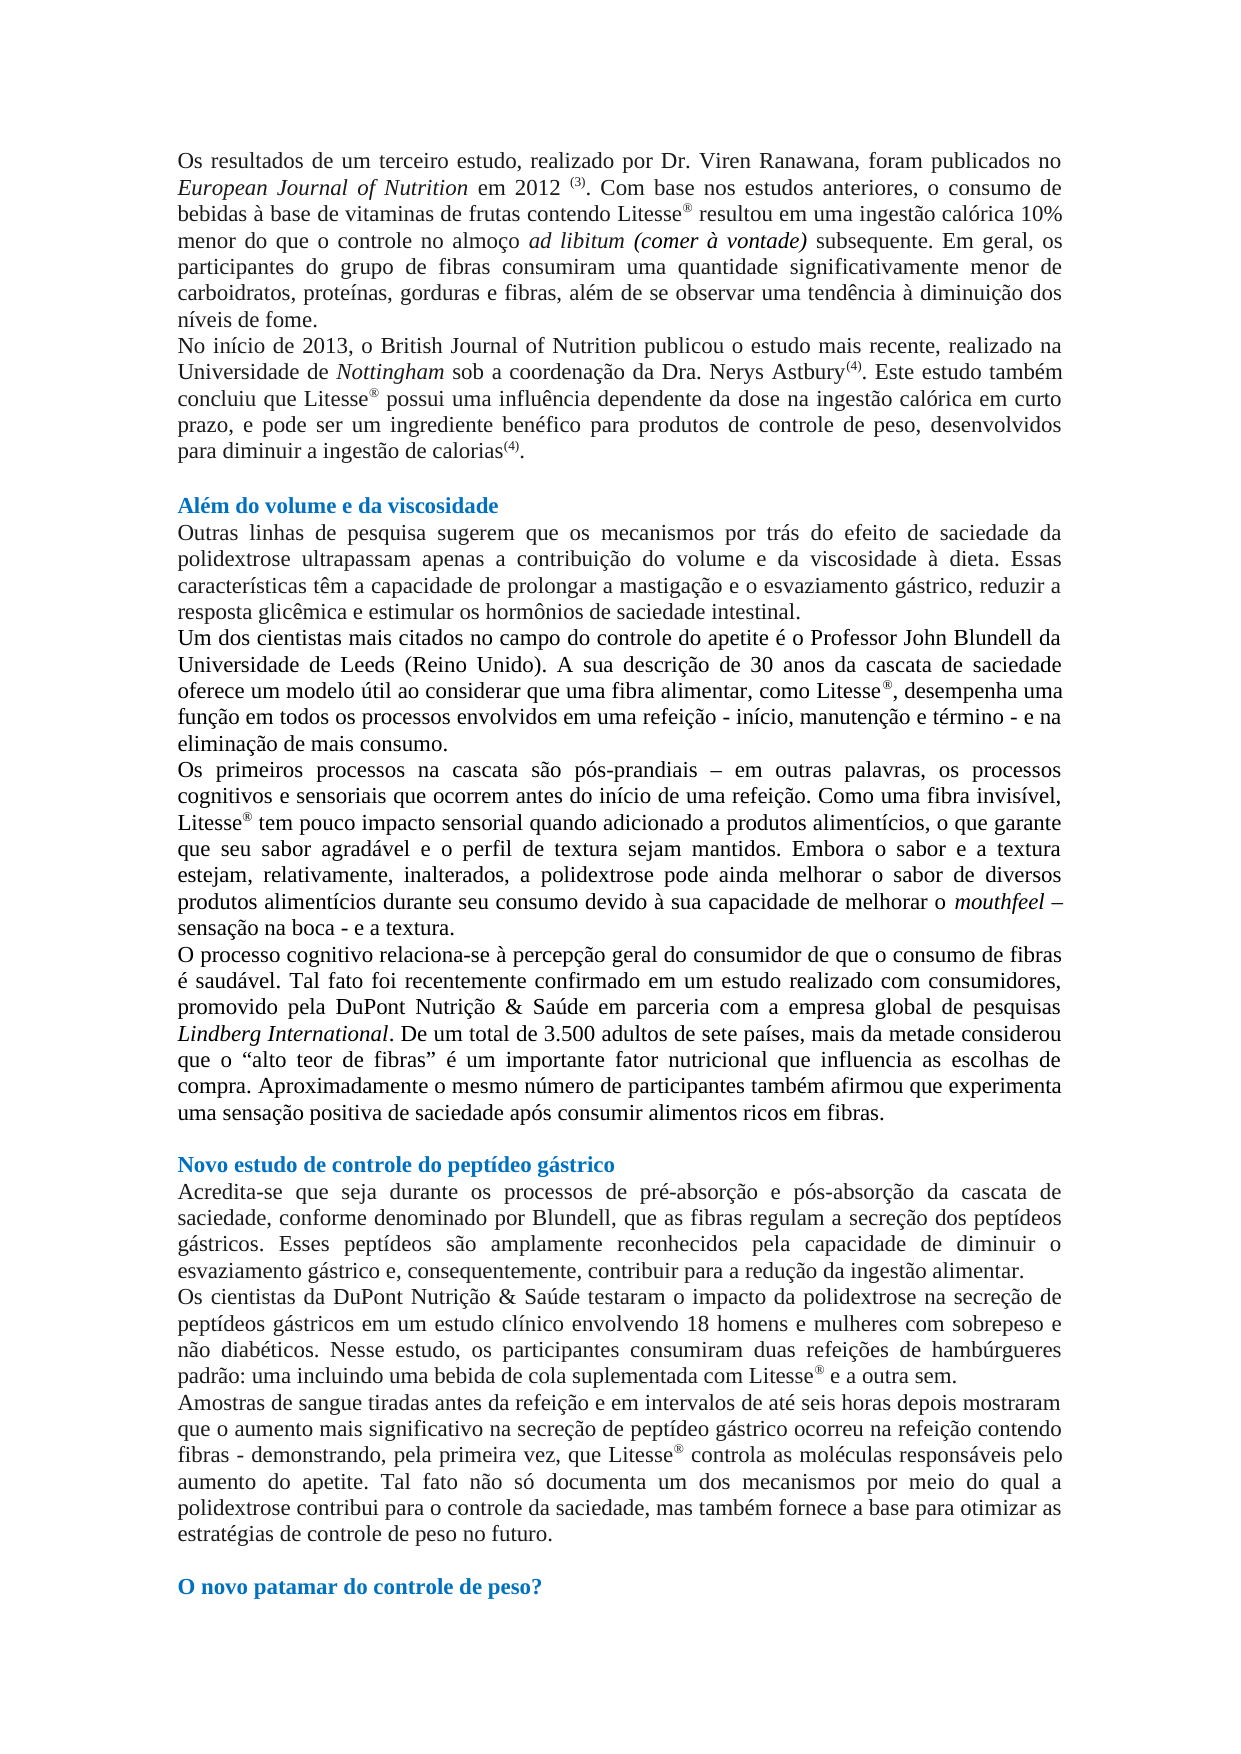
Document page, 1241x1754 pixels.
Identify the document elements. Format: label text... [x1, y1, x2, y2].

text No início de 2013, o British Journal of Nutrition publicou o estudo mais recente, realizado na Universidade de Nottingham sob a coordenação da Dra. Nerys Astbury(4). Este estudo também concluiu que Litesse® possui uma influência dependente da dose na ingestão calórica em curto prazo, e pode ser um ingrediente benéfico para produtos de controle de peso, desenvolvidos para diminuir a ingestão de calorias(4). [177, 332, 1063, 464]
text Acredita-se que seja durante os processos de pré-absorção e pós-absorção da cascata de saciedade, conforme denominado por Blundell, que as fibras regulam a secreção dos peptídeos gástricos. Esses peptídeos são amplamente reconhecidos pela capacidade de diminuir o esvaziamento gástrico e, consequentemente, contribuir para a redução da ingestão alimentar. [177, 1178, 1063, 1283]
text Um dos cientistas mais citados no campo do controle do apetite é o Professor John Blundell da Universidade de Leeds (Reino Unido). A sua descrição de 30 anos da cascata de saciedade oferece um modelo útil ao considerar que uma fibra alimentar, como Litesse®, desempenha uma função em todos os processos envolvidos em uma refeição - início, manutenção e término - e na eliminação de mais consumo. [177, 624, 1063, 756]
text Novo estudo de controle do peptídeo gástrico [177, 1151, 1063, 1178]
text Amostras de sangue tiradas antes da refeição e em intervalos de até seis horas depois mostraram que o aumento mais significativo na secreção de peptídeo gástrico ocorreu na refeição contendo fibras - demonstrando, pela primeira vez, que Litesse® controla as moléculas responsáveis pelo aumento do apetite. Tal fato não só documenta um dos mecanismos por meio do qual a polidextrose contribui para o controle da saciedade, mas também fornece a base para otimizar as estratégias de controle de peso no futuro. [177, 1389, 1063, 1547]
text O processo cognitivo relaciona-se à percepção geral do consumidor de que o consumo de fibras é saudável. Tal fato foi recentemente confirmado em um estudo realizado com consumidores, promovido pela DuPont Nutrição & Saúde em parceria com a empresa global de pesquisas Lindberg International. De um total de 3.500 adultos de sete países, mais da metade considerou que o “alto teor de fibras” é um importante fator nutricional que influencia as escolhas de compra. Aproximadamente o mesmo número de participantes também afirmou que experimenta uma sensação positiva de saciedade após consumir alimentos ricos em fibras. [177, 941, 1063, 1125]
text Os primeiros processos na cascata são pós-prandiais – em outras palavras, os processos cognitivos e sensoriais que ocorrem antes do início de uma refeição. Como uma fibra invisível, Litesse® tem pouco impacto sensorial quando adicionado a produtos alimentícios, o que garante que seu sabor agradável e o perfil de textura sejam mantidos. Embora o sabor e a textura estejam, relativamente, inalterados, a polidextrose pode ainda melhorar o sabor de diversos produtos alimentícios durante seu consumo devido à sua capacidade de melhorar o mouthfeel – sensação na boca - e a textura. [177, 756, 1063, 941]
text Outras linhas de pesquisa sugerem que os mecanismos por trás do efeito de saciedade da polidextrose ultrapassam apenas a contribuição do volume e da viscosidade à dieta. Essas características têm a capacidade de prolongar a mastigação e o esvaziamento gástrico, reduzir a resposta glicêmica e estimular os hormônios de saciedade intestinal. [177, 519, 1063, 624]
text O novo patamar do controle de peso? [177, 1573, 1063, 1599]
text Além do volume e da viscosidade [177, 493, 1063, 519]
text Os cientistas da DuPont Nutrição & Saúde testaram o impacto da polidextrose na secreção de peptídeos gástricos em um estudo clínico envolvendo 18 homens e mulheres com sobrepeso e não diabéticos. Nesse estudo, os participantes consumiram duas refeições de hambúrgueres padrão: uma incluindo uma bebida de cola suplementada com Litesse® e a outra sem. [177, 1283, 1063, 1389]
text Os resultados de um terceiro estudo, realizado por Dr. Viren Ranawana, foram publicados no European Journal of Nutrition em 2012 (3). Com base nos estudos anteriores, o consumo de bebidas à base de vitaminas de frutas contendo Litesse® resultou em uma ingestão calórica 10% menor do que o controle no almoço ad libitum (comer à vontade) subsequente. Em geral, os participantes do grupo de fibras consumiram uma quantidade significativamente menor de carboidratos, proteínas, gorduras e fibras, além de se observar uma tendência à diminuição dos níveis de fome. [177, 148, 1063, 332]
